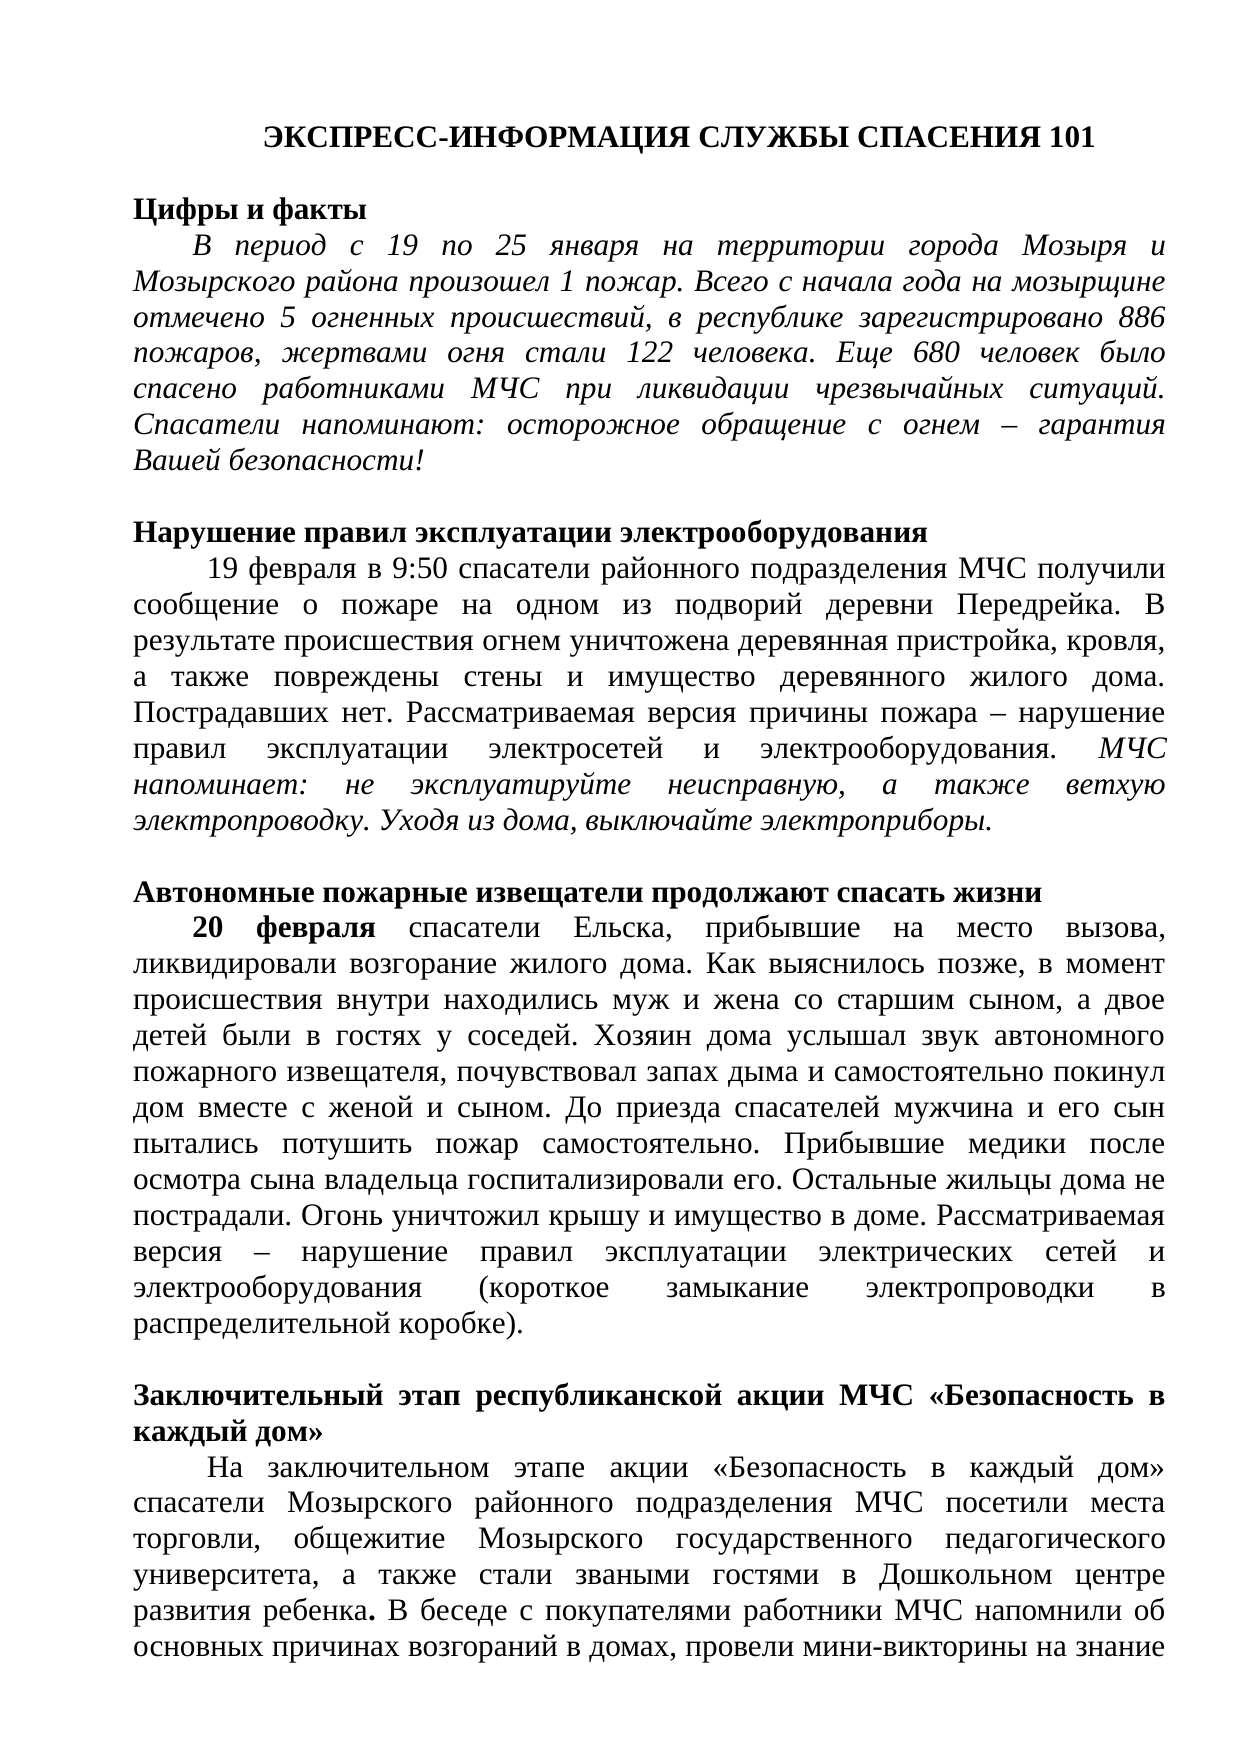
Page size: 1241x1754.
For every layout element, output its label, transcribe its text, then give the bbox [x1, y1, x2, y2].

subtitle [133, 1448, 1167, 1663]
text Автономные пожарные извещатели продолжают спасать жизни [133, 873, 1167, 909]
text В период с 19 по 25 января на территории города Мозыря и Мозырского района произошел 1 пожар. Всего с начала года на мозырщине отмечено 5 огненных происшествий, в республике зарегистрировано 886 пожаров, жертвами огня стали 122 человека. Еще 680 человек было спасено работниками МЧС при ликвидации чрезвычайных ситуаций. Спасатели напоминают: осторожное обращение с огнем – гарантия Вашей безопасности! [133, 226, 1167, 477]
text 19 февраля в 9:50 спасатели районного подразделения МЧС получили сообщение о пожаре на одном из подворий деревни Передрейка. В результате происшествия огнем уничтожена деревянная пристройка, кровля, а также повреждены стены и имущество деревянного жилого дома. Пострадавших нет. Рассматриваемая версия причины пожара – нарушение правил эксплуатации электросетей и электрооборудования. МЧС напоминает: не эксплуатируйте неисправную, а также ветхую электропроводку. Уходя из дома, выключайте электроприборы. [133, 549, 1167, 837]
text Заключительный этап республиканской акции МЧС «Безопасность в каждый дом» [133, 1376, 1167, 1448]
text 20 февраля спасатели Ельска, прибывшие на место вызова, ликвидировали возгорание жилого дома. Как выяснилось позже, в момент происшествия внутри находились муж и жена со старшим сыном, а двое детей были в гостях у соседей. Хозяин дома услышал звук автономного пожарного извещателя, почувствовал запах дыма и самостоятельно покинул дом вместе с женой и сыном. До приезда спасателей мужчина и его сын пытались потушить пожар самостоятельно. Прибывшие медики после осмотра сына владельца госпитализировали его. Остальные жильцы дома не пострадали. Огонь уничтожил крышу и имущество в доме. Рассматриваемая версия – нарушение правил эксплуатации электрических сетей и электрооборудования (короткое замыкание электропроводки в распределительной коробке). [133, 909, 1167, 1340]
text ЭКСПРЕСС-ИНФОРМАЦИЯ СЛУЖБЫ СПАСЕНИЯ 101 [133, 118, 1167, 154]
text Нарушение правил эксплуатации электрооборудования [133, 513, 1167, 549]
text Цифры и факты [133, 190, 1167, 226]
